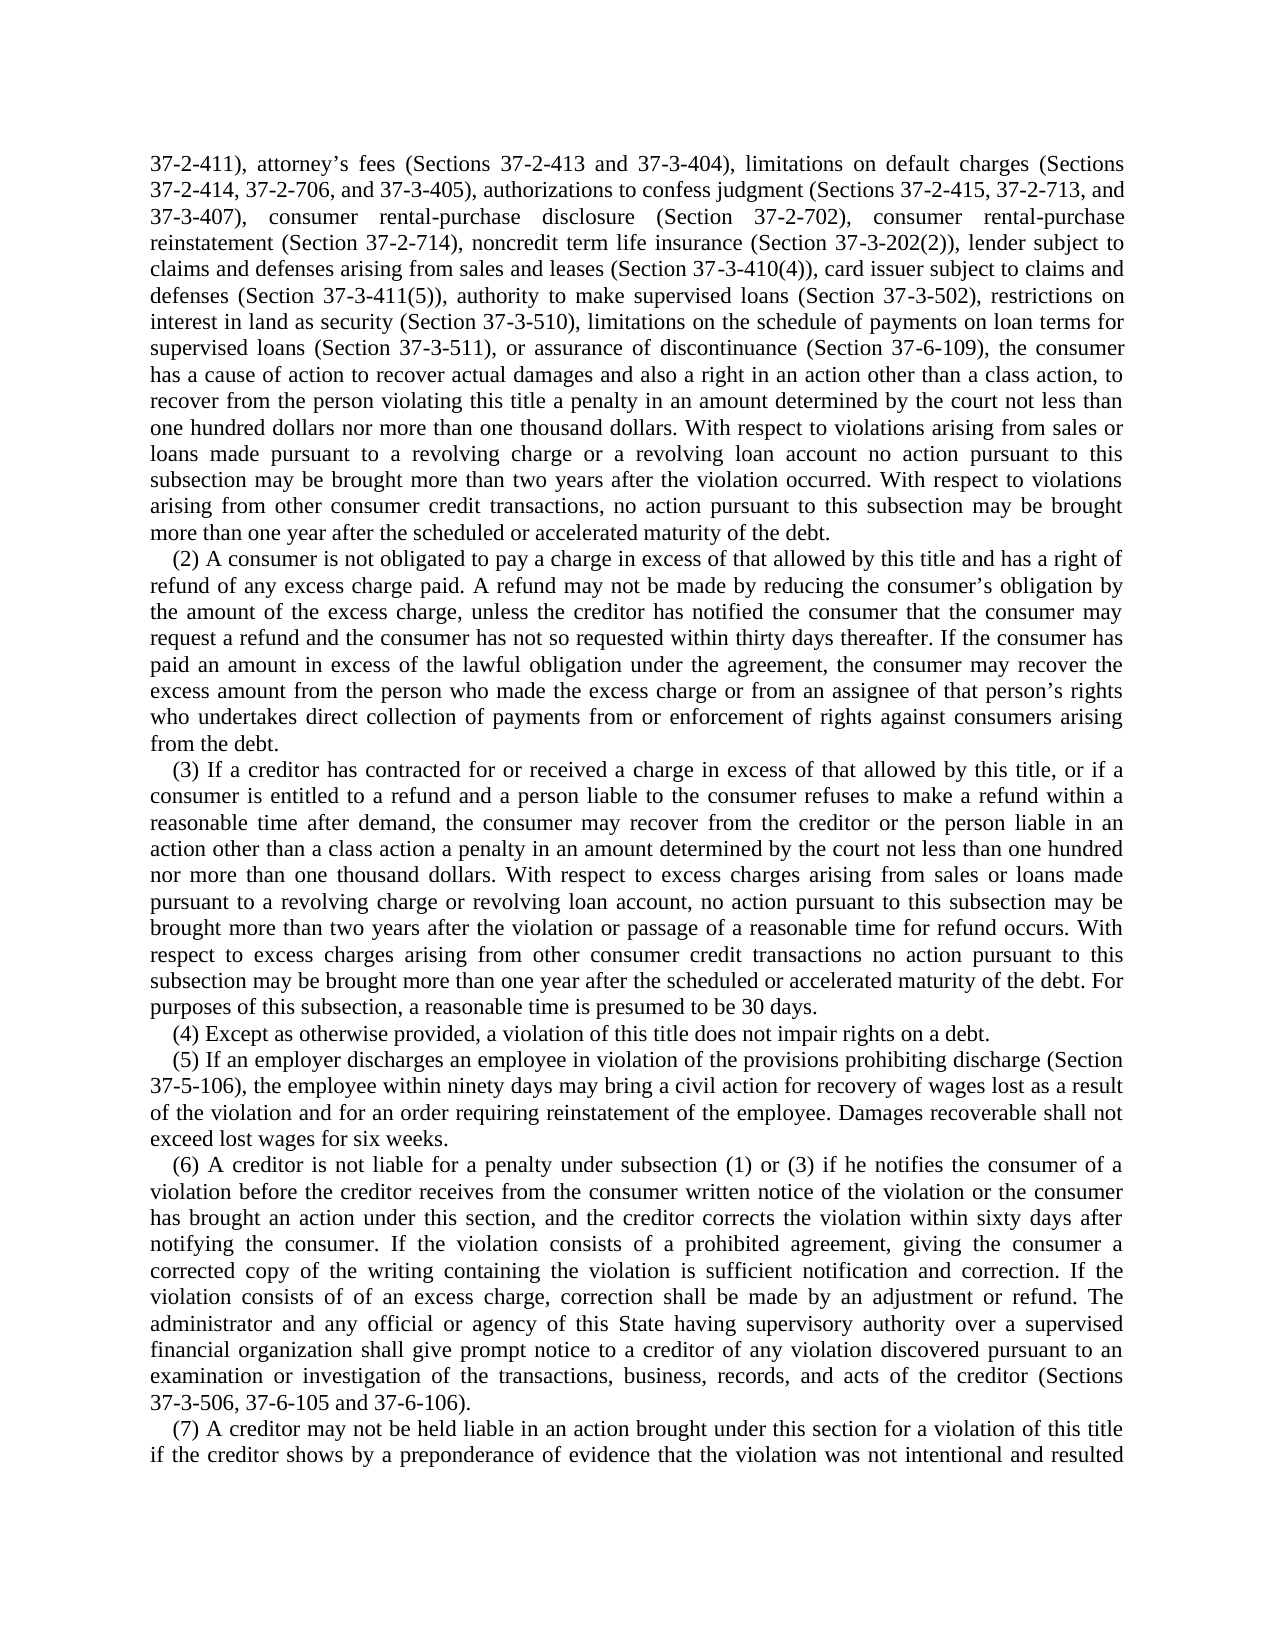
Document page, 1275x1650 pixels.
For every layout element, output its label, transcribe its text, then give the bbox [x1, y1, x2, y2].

text (6) A creditor is not liable for a penalty under subsection (1) or (3) if he notifies the consumer of a violation before the creditor receives from the consumer written notice of the violation or the consumer has brought an action under this section, and the creditor corrects the violation within sixty days after notifying the consumer. If the violation consists of a prohibited agreement, giving the consumer a corrected copy of the writing containing the violation is sufficient notification and correction. If the violation consists of of an excess charge, correction shall be made by an adjustment or refund. The administrator and any official or agency of this State having supervisory authority over a supervised financial organization shall give prompt notice to a creditor of any violation discovered pursuant to an examination or investigation of the transactions, business, records, and acts of the creditor (Sections 37-3-506, 37-6-105 and 37-6-106). [150, 1151, 1125, 1415]
text (4) Except as otherwise provided, a violation of this title does not impair rights on a debt. [150, 1020, 1125, 1046]
text (2) A consumer is not obligated to pay a charge in excess of that allowed by this title and has a right of refund of any excess charge paid. A refund may not be made by reducing the consumer’s obligation by the amount of the excess charge, unless the creditor has notified the consumer that the consumer may request a refund and the consumer has not so requested within thirty days thereafter. If the consumer has paid an amount in excess of the lawful obligation under the agreement, the consumer may recover the excess amount from the person who made the excess charge or from an assignee of that person’s rights who undertakes direct collection of payments from or enforcement of rights against consumers arising from the debt. [150, 545, 1125, 756]
text (5) If an employer discharges an employee in violation of the provisions prohibiting discharge (Section 37-5-106), the employee within ninety days may bring a civil action for recovery of wages lost as a result of the violation and for an order requiring reinstatement of the employee. Damages recoverable shall not exceed lost wages for six weeks. [150, 1046, 1125, 1151]
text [150, 1415, 1125, 1468]
text (3) If a creditor has contracted for or received a charge in excess of that allowed by this title, or if a consumer is entitled to a refund and a person liable to the consumer refuses to make a refund within a reasonable time after demand, the consumer may recover from the creditor or the person liable in an action other than a class action a penalty in an amount determined by the court not less than one hundred nor more than one thousand dollars. With respect to excess charges arising from sales or loans made pursuant to a revolving charge or revolving loan account, no action pursuant to this subsection may be brought more than two years after the violation or passage of a reasonable time for refund occurs. With respect to excess charges arising from other consumer credit transactions no action pursuant to this subsection may be brought more than one year after the scheduled or accelerated maturity of the debt. For purposes of this subsection, a reasonable time is presumed to be 30 days. [150, 756, 1125, 1020]
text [150, 150, 1125, 545]
